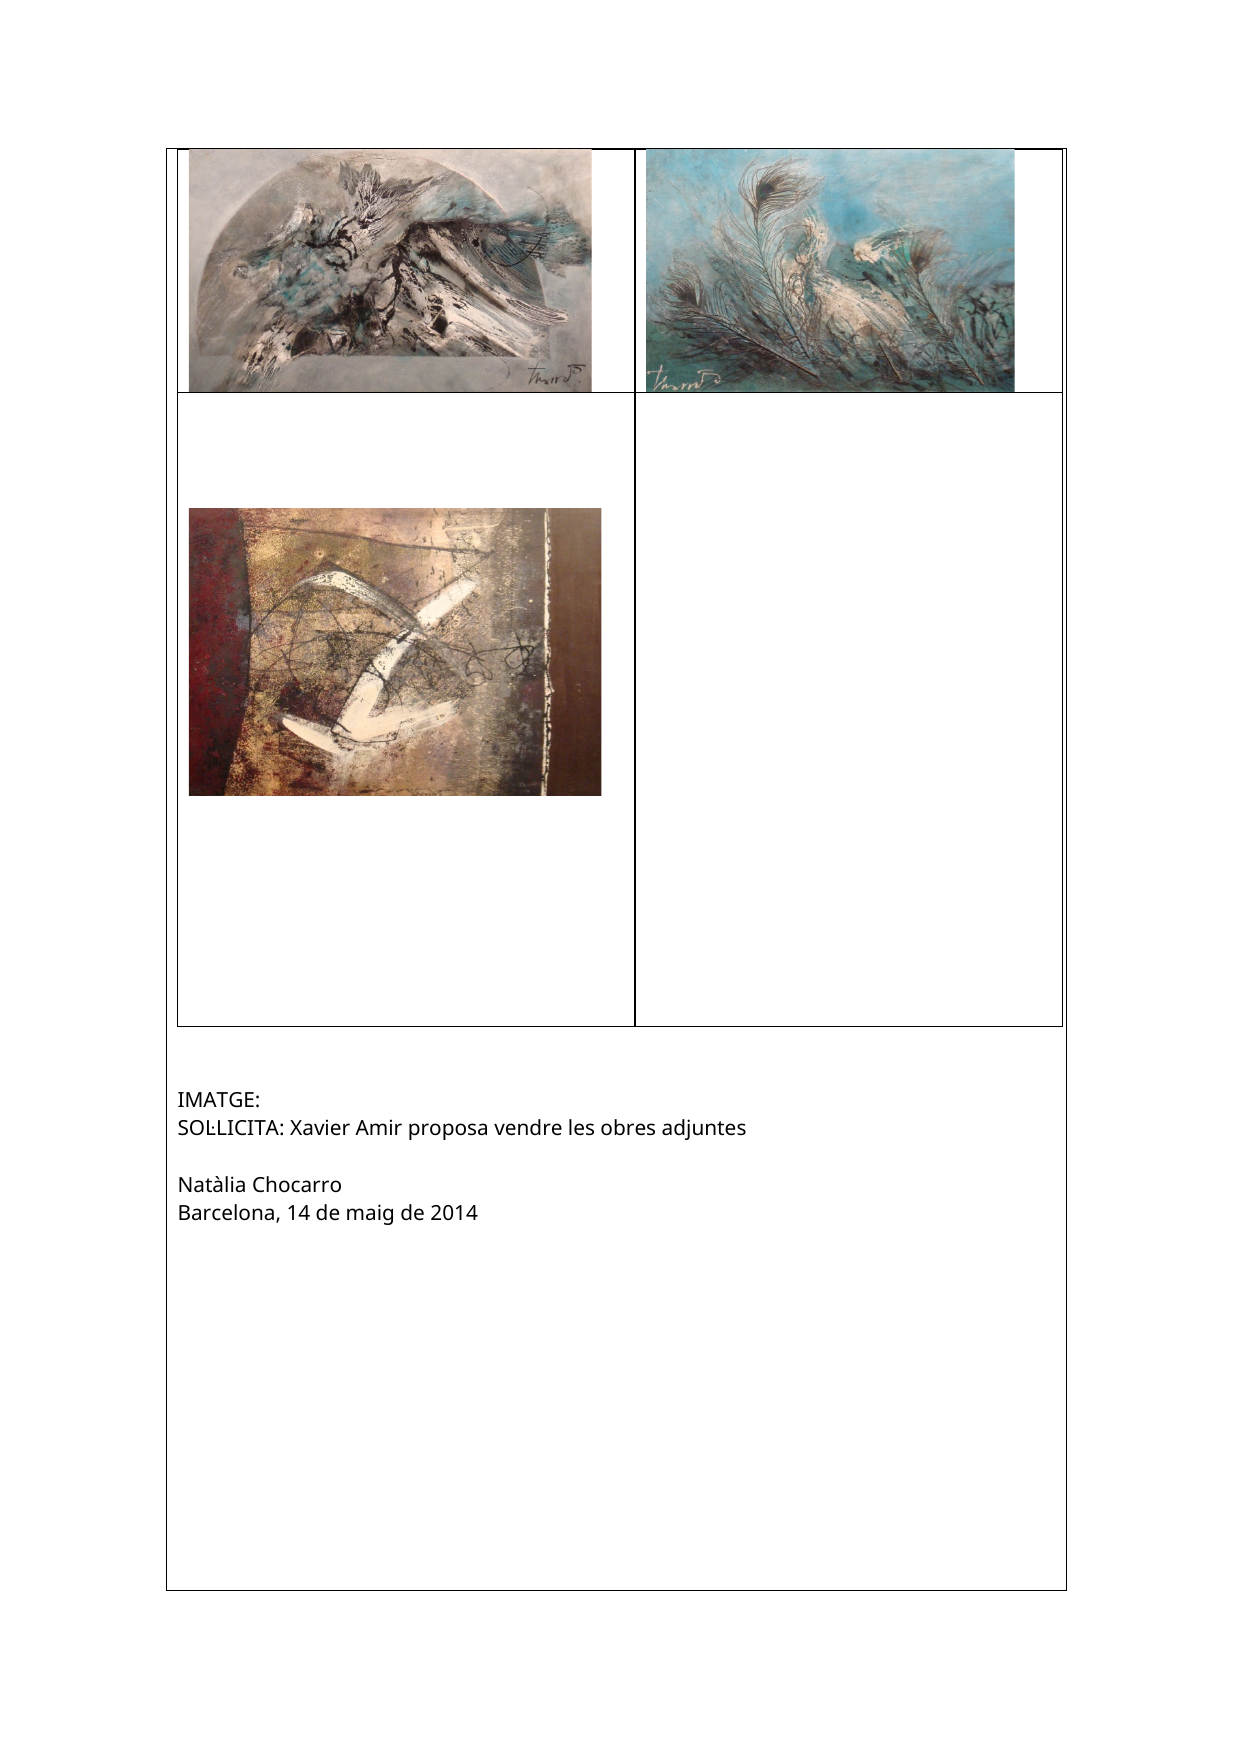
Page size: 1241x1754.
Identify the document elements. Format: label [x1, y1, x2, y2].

picture [188, 508, 602, 796]
picture [188, 149, 592, 392]
table_header [167, 149, 1066, 1590]
picture [646, 149, 1015, 392]
